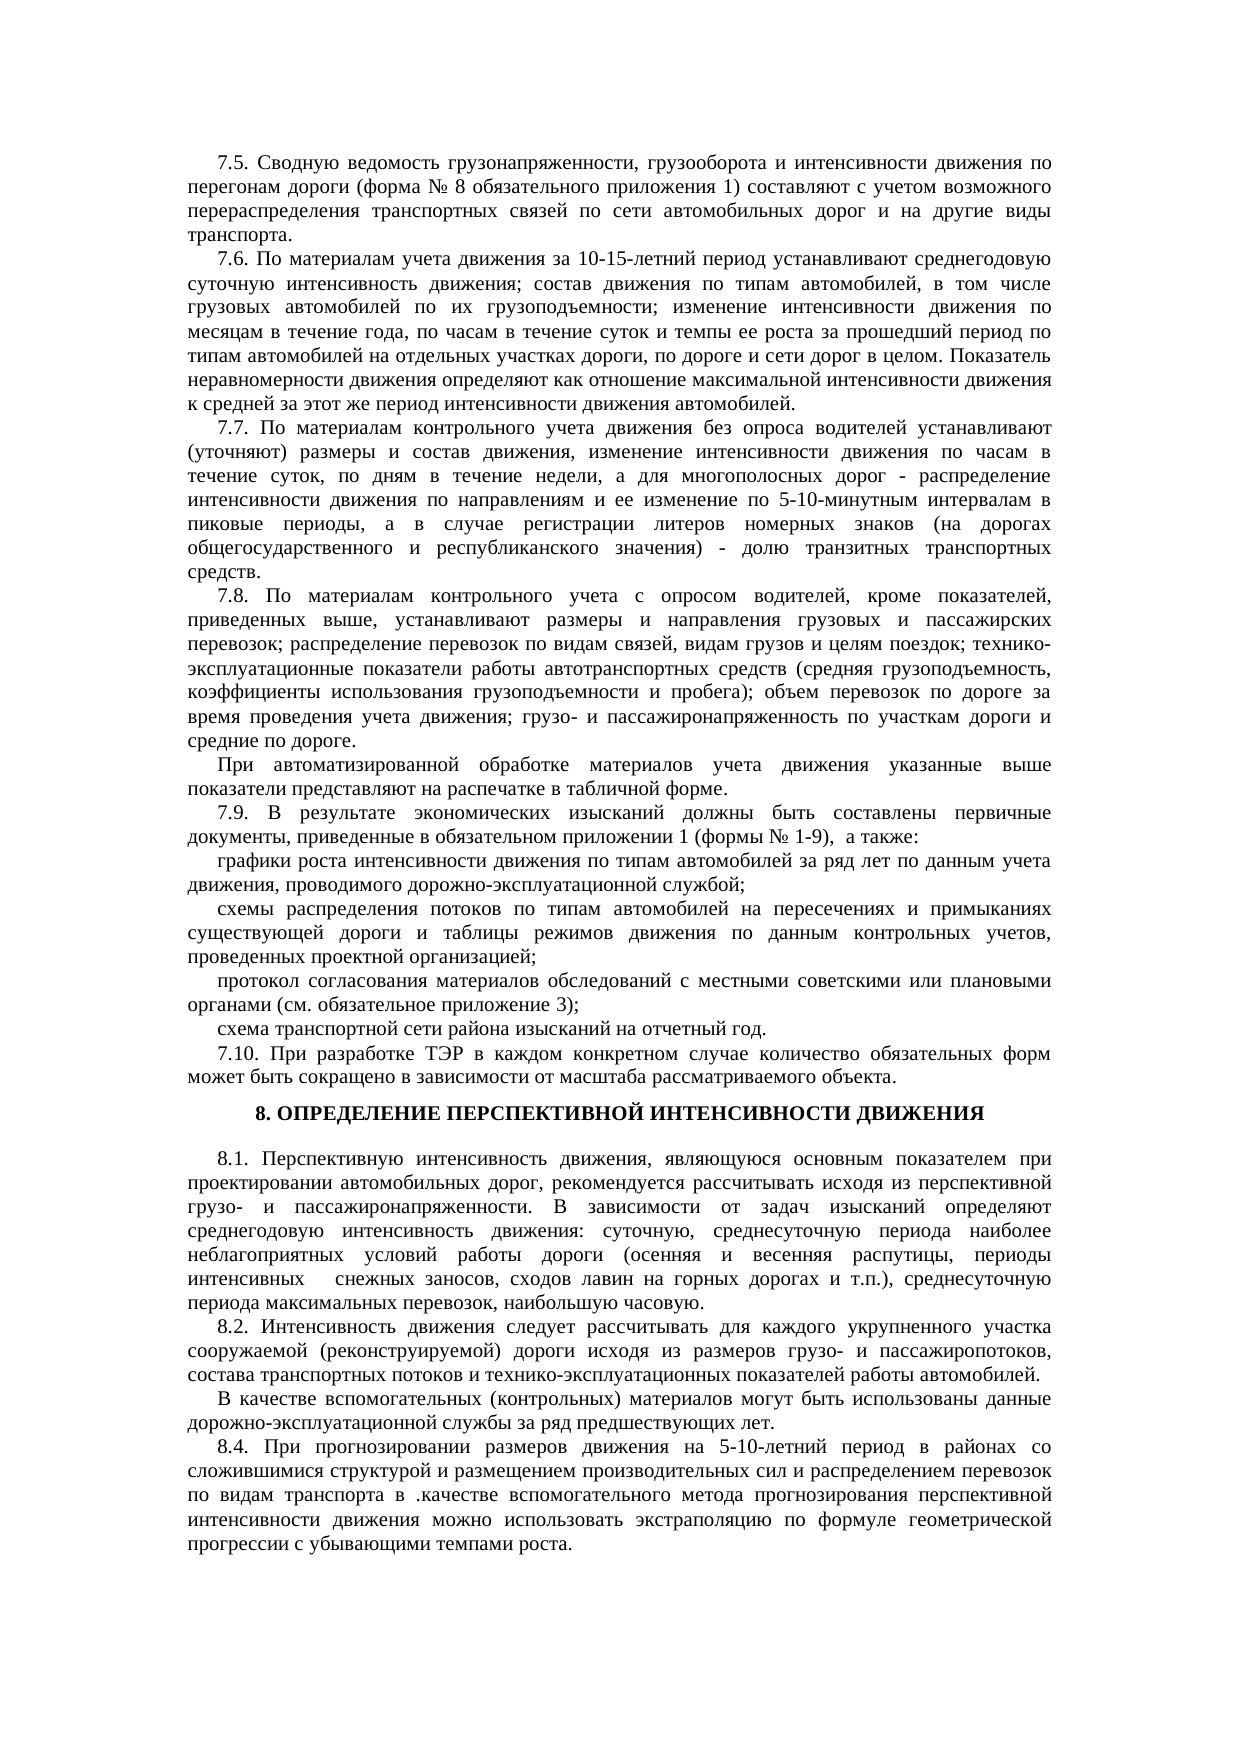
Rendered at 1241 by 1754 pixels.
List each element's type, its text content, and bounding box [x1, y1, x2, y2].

text схема транспортной сети района изысканий на отчетный год. [187, 1016, 1053, 1040]
text схемы распределения потоков по типам автомобилей на пересечениях и примыканиях существующей дороги и таблицы режимов движения по данным контрольных учетов, проведенных проектной организацией; [187, 896, 1053, 968]
text графики роста интенсивности движения по типам автомобилей за ряд лет по данным учета движения, проводимого дорожно-эксплуатационной службой; [187, 848, 1053, 896]
text 7.10. При разработке ТЭР в каждом конкретном случае количество обязательных форм может быть сокращено в зависимости от масштаба рассматриваемого объекта. [187, 1040, 1053, 1088]
text 7.9. В результате экономических изысканий должны быть составлены первичные документы, приведенные в обязательном приложении 1 (формы № 1-9), а также: [187, 800, 1053, 848]
text При автоматизированной обработке материалов учета движения указанные выше показатели представляют на распечатке в табличной форме. [187, 752, 1053, 800]
text 7.8. По материалам контрольного учета с опросом водителей, кроме показателей, приведенных выше, устанавливают размеры и направления грузовых и пассажирских перевозок; распределение перевозок по видам связей, видам грузов и целям поездок; технико-эксплуатационные показатели работы автотранспортных средств (средняя грузоподъемность, коэффициенты использования грузоподъемности и пробега); объем перевозок по дороге за время проведения учета движения; грузо- и пассажиронапряженность по участкам дороги и средние по дороге. [187, 583, 1053, 752]
text 8.1. Перспективную интенсивность движения, являющуюся основным показателем при проектировании автомобильных дорог, рекомендуется рассчитывать исходя из перспективной грузо- и пассажиронапряженности. В зависимости от задач изысканий определяют среднегодовую интенсивность движения: суточную, среднесуточную периода наиболее неблагоприятных условий работы дороги (осенняя и весенняя распутицы, периоды интенсивных снежных заносов, сходов лавин на горных дорогах и т.п.), среднесуточную периода максимальных перевозок, наибольшую часовую. [187, 1145, 1053, 1314]
text 8.4. При прогнозировании размеров движения на 5-10-летний период в районах со сложившимися структурой и размещением производительных сил и распределением перевозок по видам транспорта в .качестве вспомогательного метода прогнозирования перспективной интенсивности движения можно использовать экстраполяцию по формуле геометрической прогрессии с убывающими темпами роста. [187, 1434, 1053, 1554]
text 8.2. Интенсивность движения следует рассчитывать для каждого укрупненного участка сооружаемой (реконструируемой) дороги исходя из размеров грузо- и пассажиропотоков, состава транспортных потоков и технико-эксплуатационных показателей работы автомобилей. [187, 1314, 1053, 1386]
subtitle 8. ОПРЕДЕЛЕНИЕ ПЕРСПЕКТИВНОЙ ИНТЕНСИВНОСТИ ДВИЖЕНИЯ [187, 1101, 1053, 1125]
text В качестве вспомогательных (контрольных) материалов могут быть использованы данные дорожно-эксплуатационной службы за ряд предшествующих лет. [187, 1386, 1053, 1434]
text 7.7. По материалам контрольного учета движения без опроса водителей устанавливают (уточняют) размеры и состав движения, изменение интенсивности движения по часам в течение суток, по дням в течение недели, а для многополосных дорог - распределение интенсивности движения по направлениям и ее изменение по 5-10-минутным интервалам в пиковые периоды, а в случае регистрации литеров номерных знаков (на дорогах общегосударственного и республиканского значения) - долю транзитных транспортных средств. [187, 415, 1053, 583]
text 7.5. Сводную ведомость грузонапряженности, грузооборота и интенсивности движения по перегонам дороги (форма № 8 обязательного приложения 1) составляют с учетом возможного перераспределения транспортных связей по сети автомобильных дорог и на другие виды транспорта. [187, 150, 1053, 246]
text 7.6. По материалам учета движения за 10-15-летний период устанавливают среднегодовую суточную интенсивность движения; состав движения по типам автомобилей, в том числе грузовых автомобилей по их грузоподъемности; изменение интенсивности движения по месяцам в течение года, по часам в течение суток и темпы ее роста за прошедший период по типам автомобилей на отдельных участках дороги, по дороге и сети дорог в целом. Показатель неравномерности движения определяют как отношение максимальной интенсивности движения к средней за этот же период интенсивности движения автомобилей. [187, 246, 1053, 415]
text протокол согласования материалов обследований с местными советскими или плановыми органами (см. обязательное приложение 3); [187, 968, 1053, 1016]
